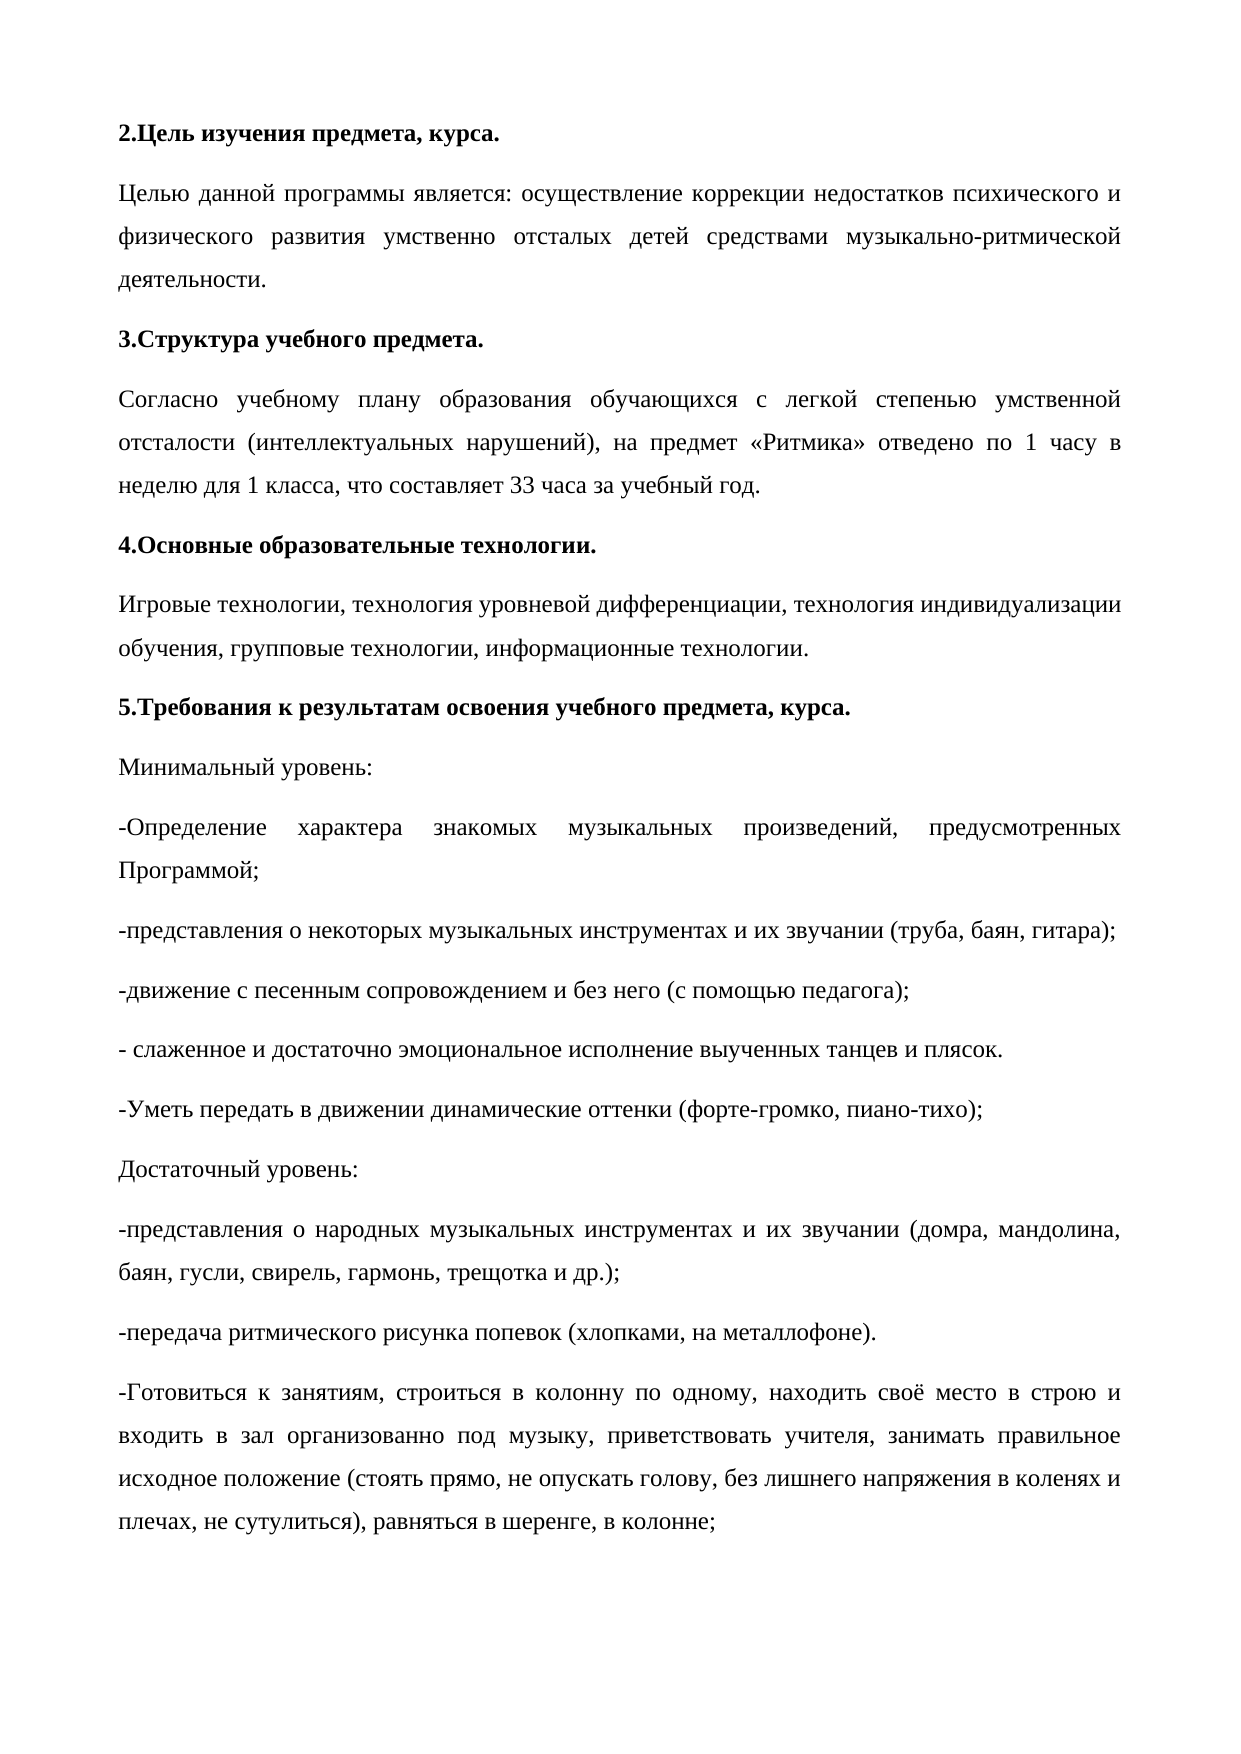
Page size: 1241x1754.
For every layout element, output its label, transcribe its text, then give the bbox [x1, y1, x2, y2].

text - слаженное и достаточно эмоциональное исполнение выученных танцев и плясок. [118, 1034, 1122, 1063]
text -представления о народных музыкальных инструментах и их звучании (домра, мандолина, баян, гусли, свирель, гармонь, трещотка и др.); [118, 1214, 1122, 1286]
text Игровые технологии, технология уровневой дифференциации, технология индивидуализации обучения, групповые технологии, информационные технологии. [118, 589, 1122, 661]
text -Уметь передать в движении динамические оттенки (форте-громко, пиано-тихо); [118, 1094, 1122, 1123]
text Согласно учебному плану образования обучающихся с легкой степенью умственной отсталости (интеллектуальных нарушений), на предмет «Ритмика» отведено по 1 часу в неделю для 1 класса, что составляет 33 часа за учебный год. [118, 384, 1122, 499]
text 2.Цель изучения предмета, курса. [118, 118, 1122, 147]
text Достаточный уровень: [118, 1154, 1122, 1183]
text 3.Структура учебного предмета. [118, 324, 1122, 353]
text 5.Требования к результатам освоения учебного предмета, курса. [118, 692, 1122, 721]
text -Готовиться к занятиям, строиться в колонну по одному, находить своё место в строю и входить в зал организованно под музыку, приветствовать учителя, занимать правильное исходное положение (стоять прямо, не опускать голову, без лишнего напряжения в коленях и плечах, не сутулиться), равняться в шеренге, в колонне; [118, 1377, 1122, 1535]
text -передача ритмического рисунка попевок (хлопками, на металлофоне). [118, 1317, 1122, 1346]
text Минимальный уровень: [118, 752, 1122, 781]
text -движение с песенным сопровождением и без него (с помощью педагога); [118, 975, 1122, 1003]
text 4.Основные образовательные технологии. [118, 530, 1122, 558]
text -Определение характера знакомых музыкальных произведений, предусмотренных Программой; [118, 812, 1122, 884]
text -представления о некоторых музыкальных инструментах и их звучании (труба, баян, гитара); [118, 915, 1122, 944]
text Целью данной программы является: осуществление коррекции недостатков психического и физического развития умственно отсталых детей средствами музыкально-ритмической деятельности. [118, 178, 1122, 293]
